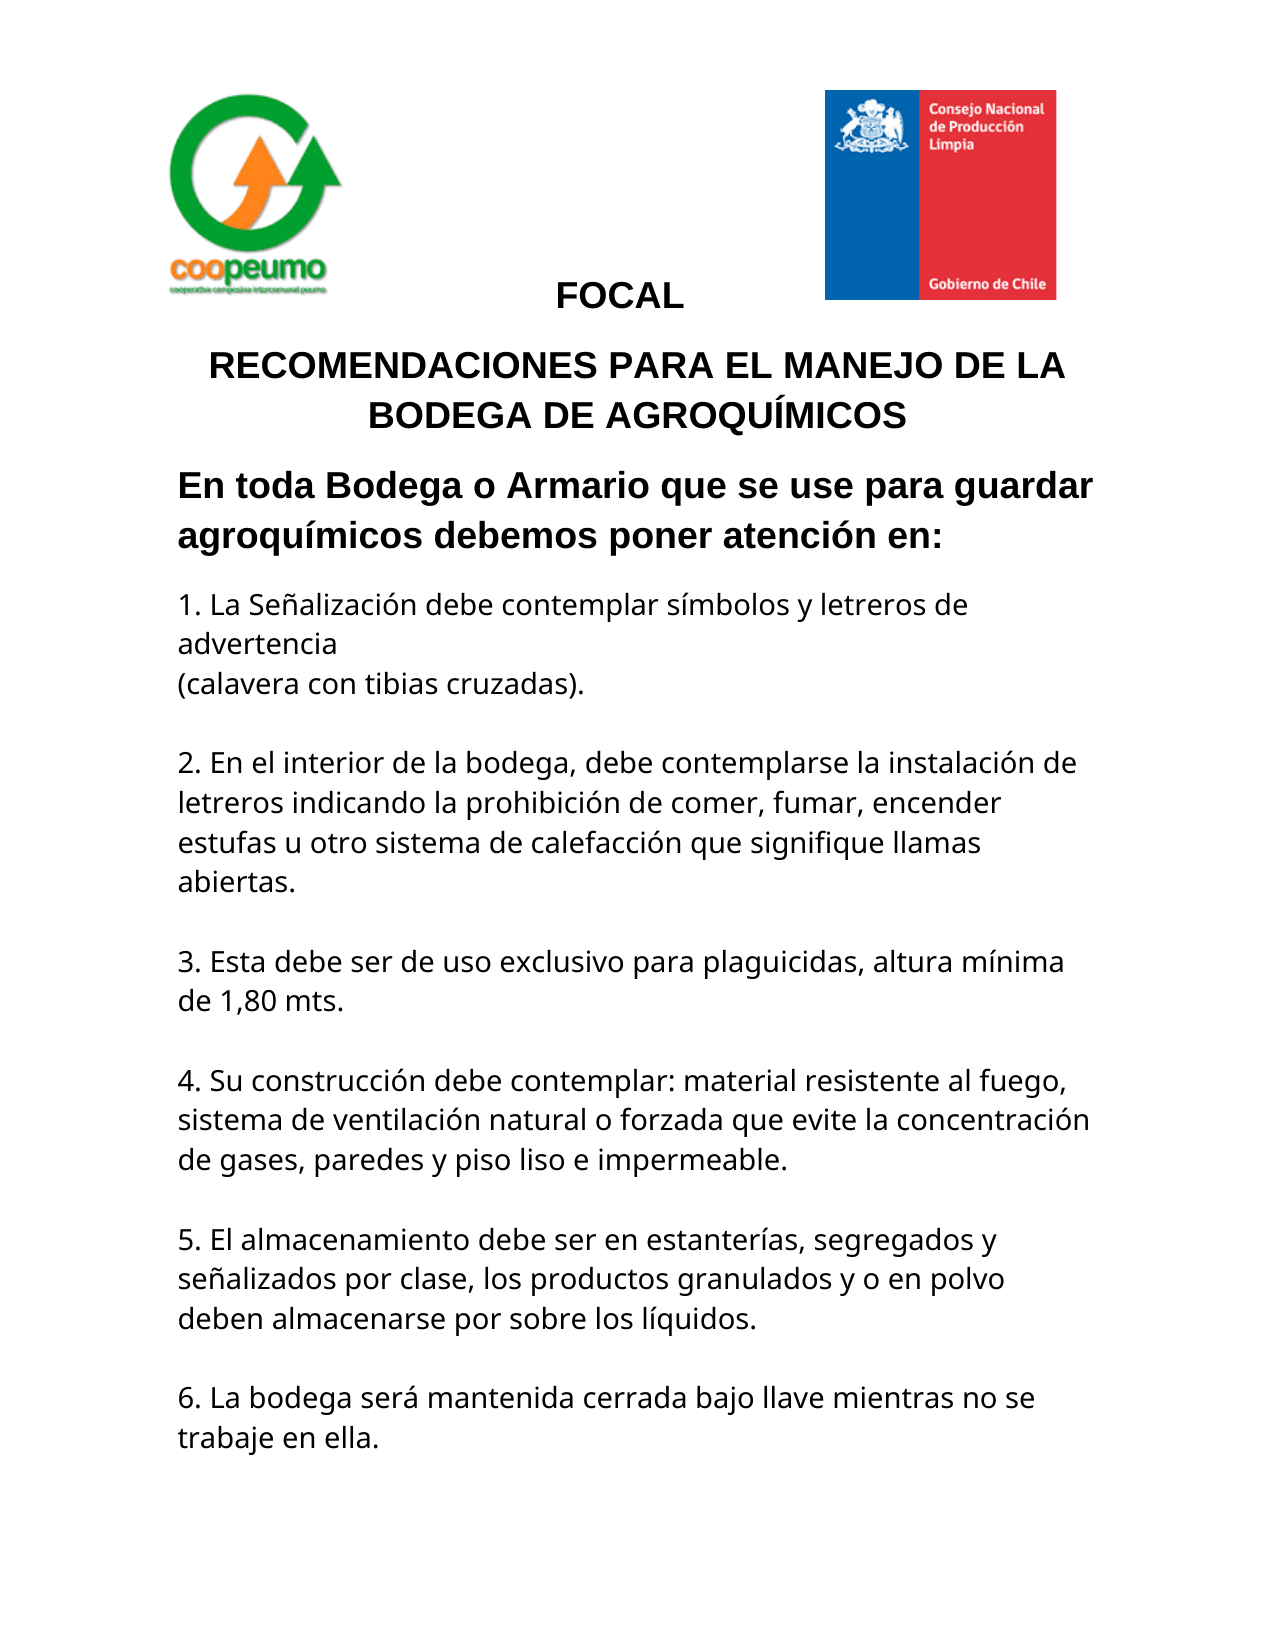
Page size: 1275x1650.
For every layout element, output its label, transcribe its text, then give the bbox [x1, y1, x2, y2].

text 2. En el interior de la bodega, debe contemplarse la instalación de letreros indicando la prohibición de comer, fumar, encender estufas u otro sistema de calefacción que signifique llamas abiertas. [177, 742, 1098, 901]
text 4. Su construcción debe contemplar: material resistente al fuego, sistema de ventilación natural o forzada que evite la concentración de gases, paredes y piso liso e impermeable. [177, 1060, 1098, 1179]
text FOCAL [177, 273, 1098, 316]
text RECOMENDACIONES PARA EL MANEJO DE LA BODEGA DE AGROQUÍMICOS [177, 344, 1098, 436]
text 5. El almacenamiento debe ser en estanterías, segregados y señalizados por clase, los productos granulados y o en polvo deben almacenarse por sobre los líquidos. [177, 1219, 1098, 1338]
text 1. La Señalización debe contemplar símbolos y letreros de advertencia [177, 584, 1098, 663]
text 3. Esta debe ser de uso exclusivo para plaguicidas, altura mínima de 1,80 mts. [177, 941, 1098, 1020]
text 6. La bodega será mantenida cerrada bajo llave mientras no se trabaje en ella. [177, 1377, 1098, 1457]
picture [825, 90, 1057, 273]
picture [131, 91, 511, 379]
text (calavera con tibias cruzadas). [177, 663, 1098, 703]
text En toda Bodega o Armario que se use para guardar agroquímicos debemos poner atención en: [177, 464, 1098, 556]
